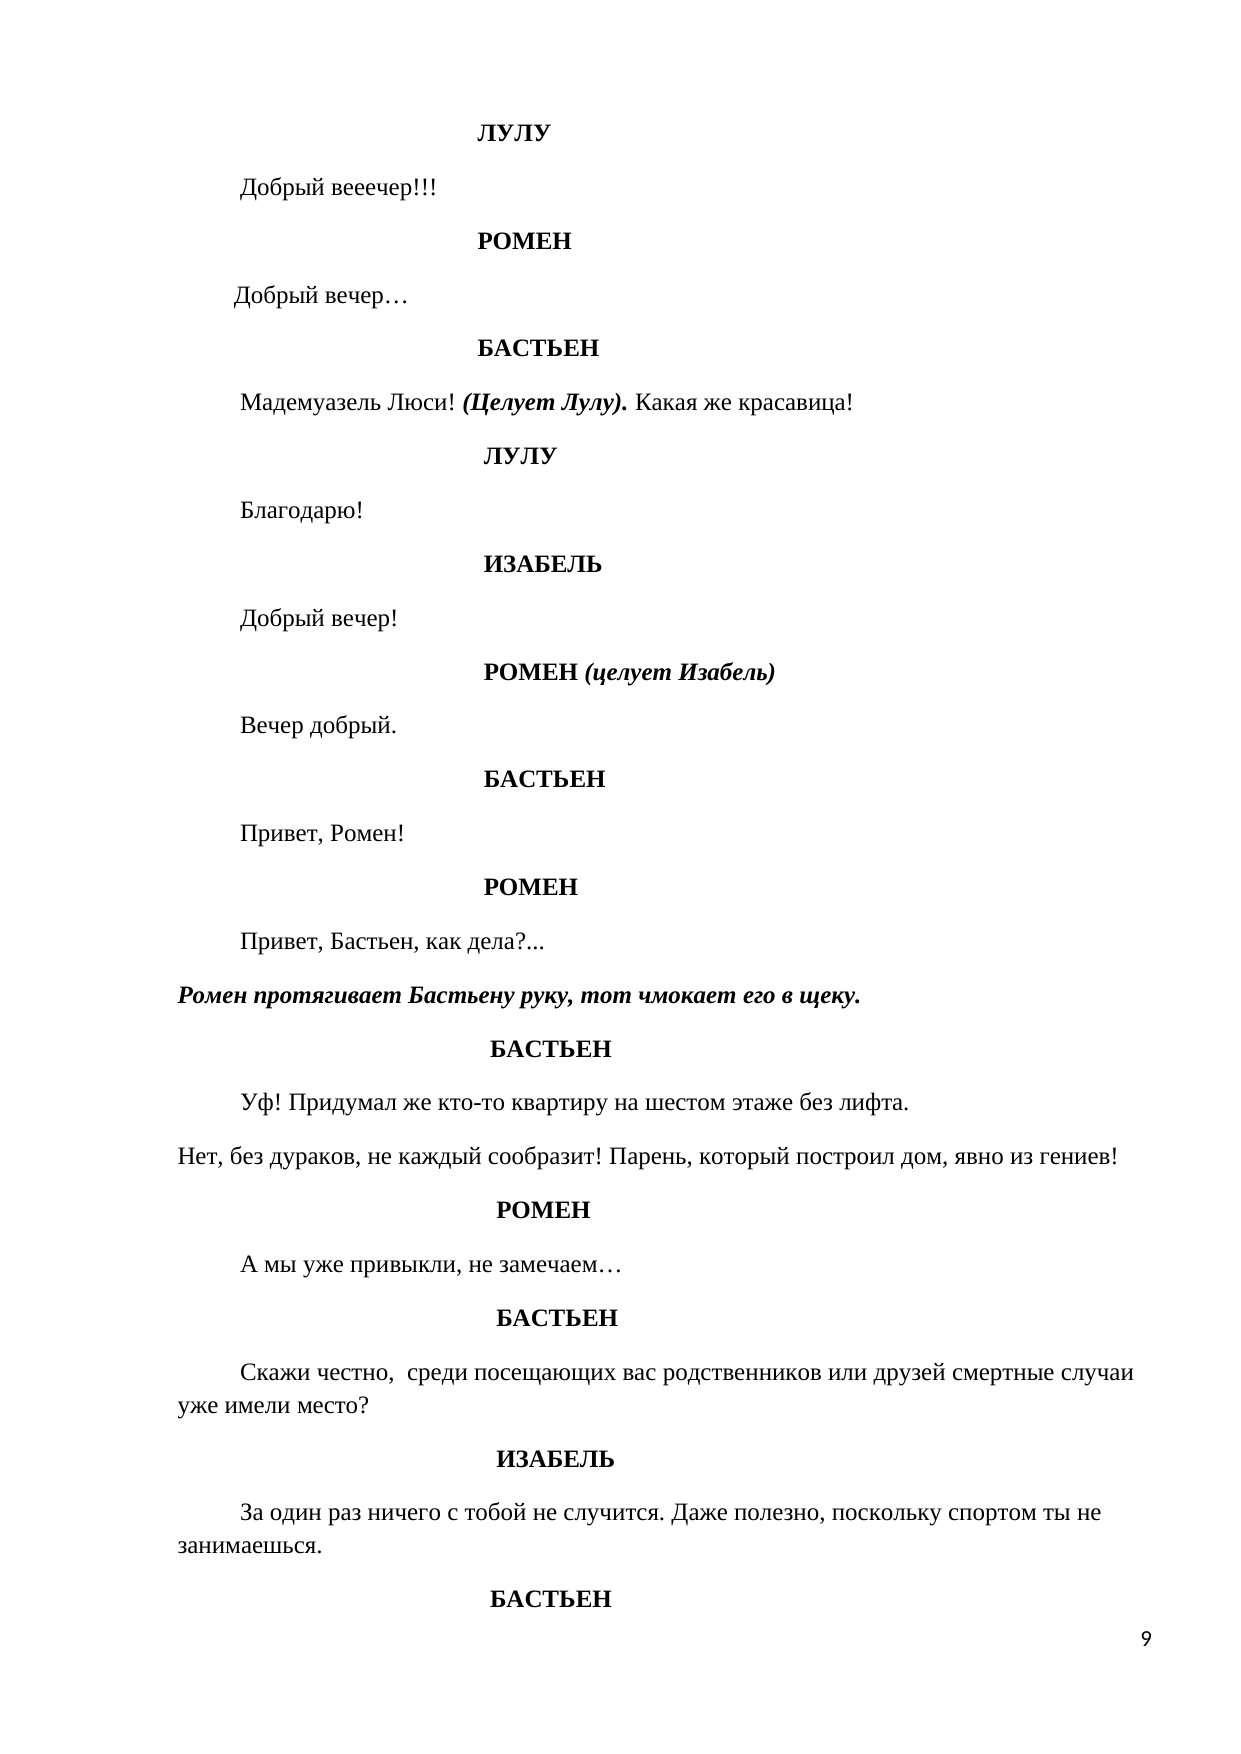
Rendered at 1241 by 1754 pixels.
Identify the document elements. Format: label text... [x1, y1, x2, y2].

text БАСТЬЕН [177, 1303, 1152, 1332]
text Благодарю! [177, 495, 1152, 524]
text РОМЕН [177, 226, 1152, 254]
text Вечер добрый. [177, 711, 1152, 739]
text Добрый вееечер!!! [177, 172, 1152, 201]
text Нет, без дураков, не каждый сообразит! Парень, который построил дом, явно из гениев! [177, 1141, 1152, 1170]
text А мы уже привыкли, не замечаем… [177, 1249, 1152, 1278]
text Добрый вечер… [177, 280, 1152, 308]
text РОМЕН [177, 872, 1152, 901]
text Скажи честно, среди посещающих вас родственников или друзей смертные случаи уже имели место? [177, 1357, 1152, 1418]
text БАСТЬЕН [177, 764, 1152, 793]
text БАСТЬЕН [177, 1584, 1152, 1613]
text ЛУЛУ [177, 118, 1152, 147]
text Уф! Придумал же кто-то квартиру на шестом этаже без лифта. [177, 1087, 1152, 1116]
text БАСТЬЕН [177, 1034, 1152, 1062]
text ИЗАБЕЛЬ [177, 1444, 1152, 1472]
text ЛУЛУ [177, 441, 1152, 470]
text ИЗАБЕЛЬ [177, 549, 1152, 578]
text РОМЕН [177, 1195, 1152, 1224]
text Ромен протягивает Бастьену руку, тот чмокает его в щеку. [177, 980, 1152, 1008]
text БАСТЬЕН [177, 333, 1152, 362]
text За один раз ничего с тобой не случится. Даже полезно, поскольку спортом ты не занимаешься. [177, 1497, 1152, 1559]
text Мадемуазель Люси! (Целует Лулу). Какая же красавица! [177, 387, 1152, 416]
text Добрый вечер! [177, 603, 1152, 632]
text РОМЕН (целует Изабель) [177, 657, 1152, 685]
text Привет, Ромен! [177, 818, 1152, 847]
text Привет, Бастьен, как дела?... [177, 926, 1152, 955]
